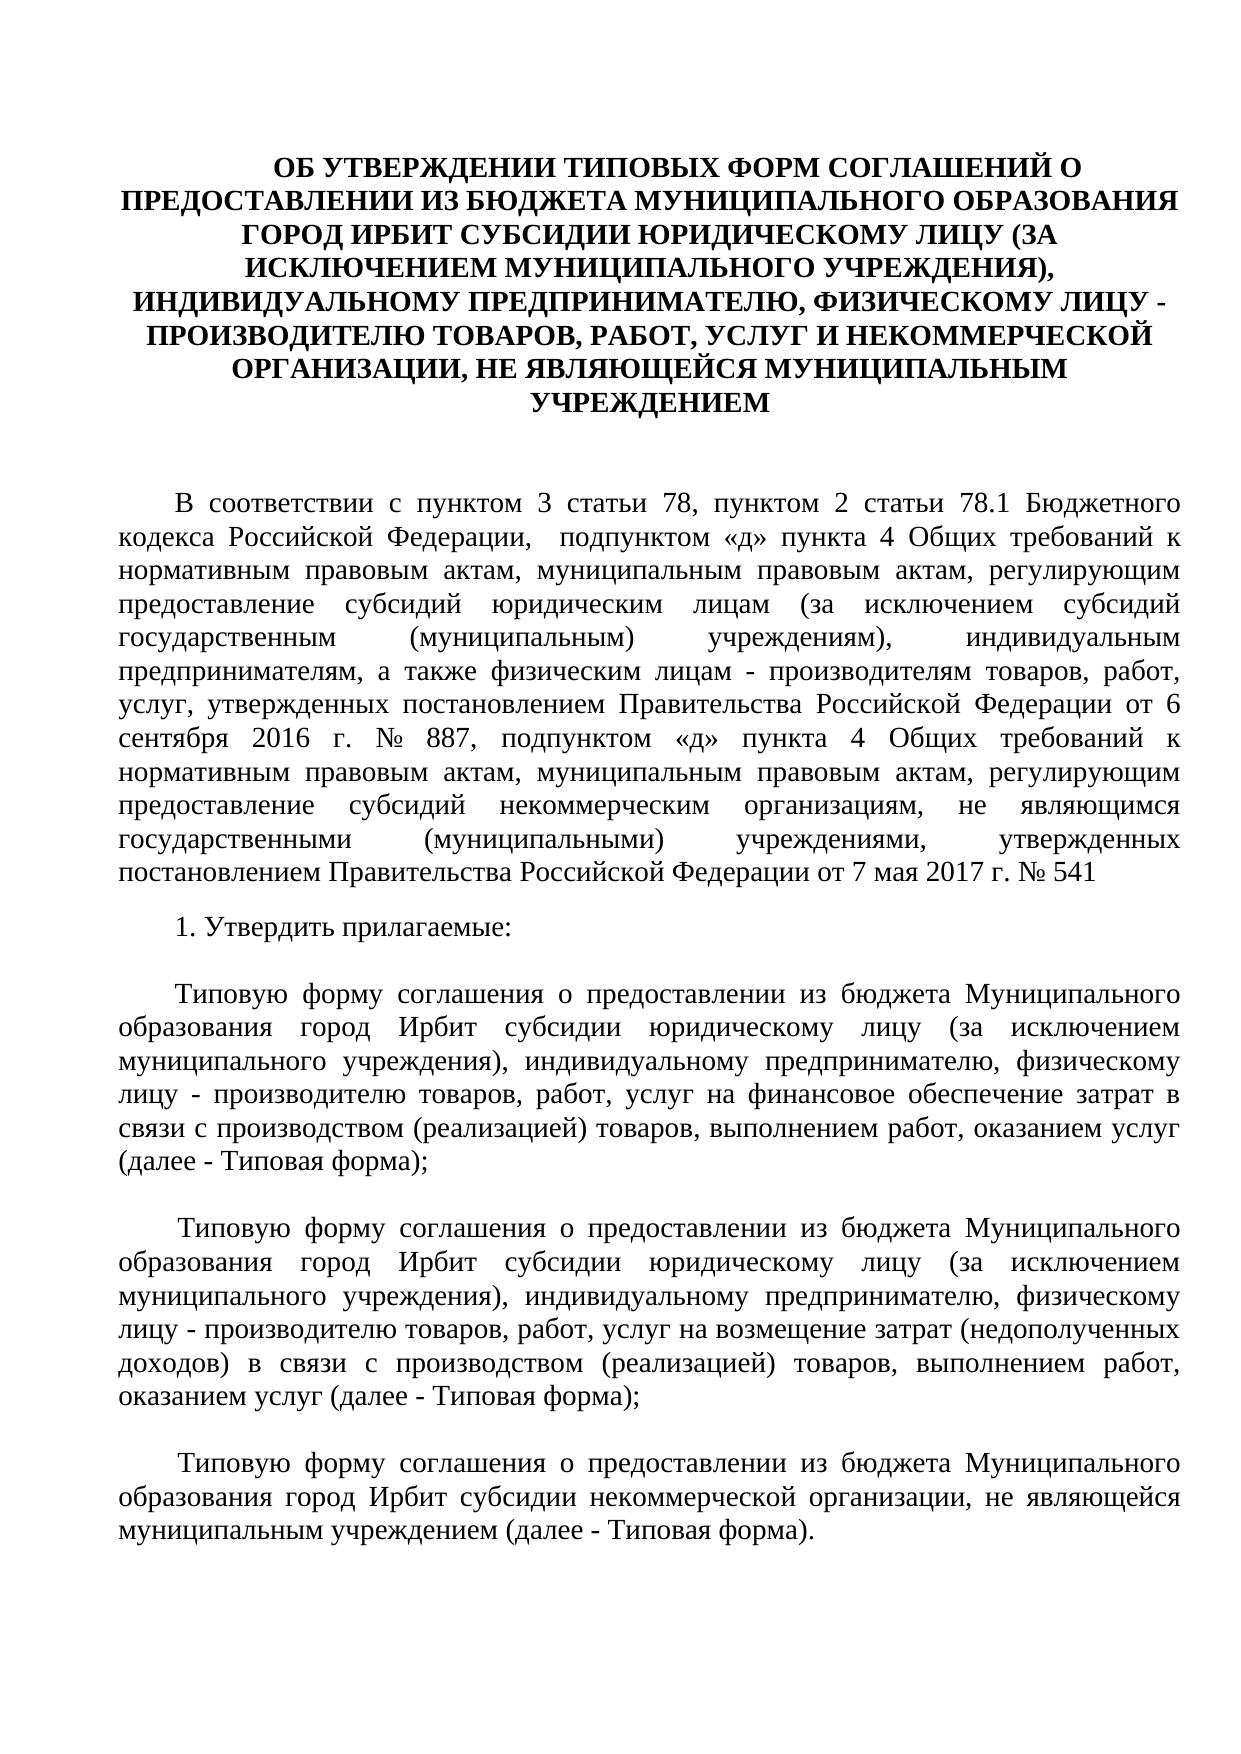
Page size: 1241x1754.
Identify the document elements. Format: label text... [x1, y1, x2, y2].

text В соответствии с пунктом 3 статьи 78, пунктом 2 статьи 78.1 Бюджетного кодекса Российской Федерации, подпунктом «д» пункта 4 Общих требований к нормативным правовым актам, муниципальным правовым актам, регулирующим предоставление субсидий юридическим лицам (за исключением субсидий государственным (муниципальным) учреждениям), индивидуальным предпринимателям, а также физическим лицам - производителям товаров, работ, услуг, утвержденных постановлением Правительства Российской Федерации от 6 сентября 2016 г. № 887, подпунктом «д» пункта 4 Общих требований к нормативным правовым актам, муниципальным правовым актам, регулирующим предоставление субсидий некоммерческим организациям, не являющимся государственными (муниципальными) учреждениями, утвержденных постановлением Правительства Российской Федерации от 7 мая 2017 г. № 541 [118, 485, 1181, 888]
title Типовую форму соглашения о предоставлении из бюджета Муниципального образования город Ирбит субсидии юридическому лицу (за исключением муниципального учреждения), индивидуальному предпринимателю, физическому лицу - производителю товаров, работ, услуг на возмещение затрат (недополученных доходов) в связи с производством (реализацией) товаров, выполнением работ, оказанием услуг (далее - Типовая форма); [118, 1211, 1181, 1412]
text 1. Утвердить прилагаемые: [118, 909, 1181, 942]
text Типовую форму соглашения о предоставлении из бюджета Муниципального образования город Ирбит субсидии юридическому лицу (за исключением муниципального учреждения), индивидуальному предпринимателю, физическому лицу - производителю товаров, работ, услуг на финансовое обеспечение затрат в связи с производством (реализацией) товаров, выполнением работ, оказанием услуг (далее - Типовая форма); [118, 976, 1181, 1177]
text ОБ УТВЕРЖДЕНИИ ТИПОВЫХ ФОРМ СОГЛАШЕНИЙ О ПРЕДОСТАВЛЕНИИ ИЗ БЮДЖЕТА МУНИЦИПАЛЬНОГО ОБРАЗОВАНИЯ ГОРОД ИРБИТ СУБСИДИИ ЮРИДИЧЕСКОМУ ЛИЦУ (ЗА ИСКЛЮЧЕНИЕМ МУНИЦИПАЛЬНОГО УЧРЕЖДЕНИЯ), ИНДИВИДУАЛЬНОМУ ПРЕДПРИНИМАТЕЛЮ, ФИЗИЧЕСКОМУ ЛИЦУ - ПРОИЗВОДИТЕЛЮ ТОВАРОВ, РАБОТ, УСЛУГ И НЕКОММЕРЧЕСКОЙ ОРГАНИЗАЦИИ, НЕ ЯВЛЯЮЩЕЙСЯ МУНИЦИПАЛЬНЫМ УЧРЕЖДЕНИЕМ [118, 150, 1181, 418]
title Типовую форму соглашения о предоставлении из бюджета Муниципального образования город Ирбит субсидии некоммерческой организации, не являющейся муниципальным учреждением (далее - Типовая форма). [118, 1445, 1181, 1546]
